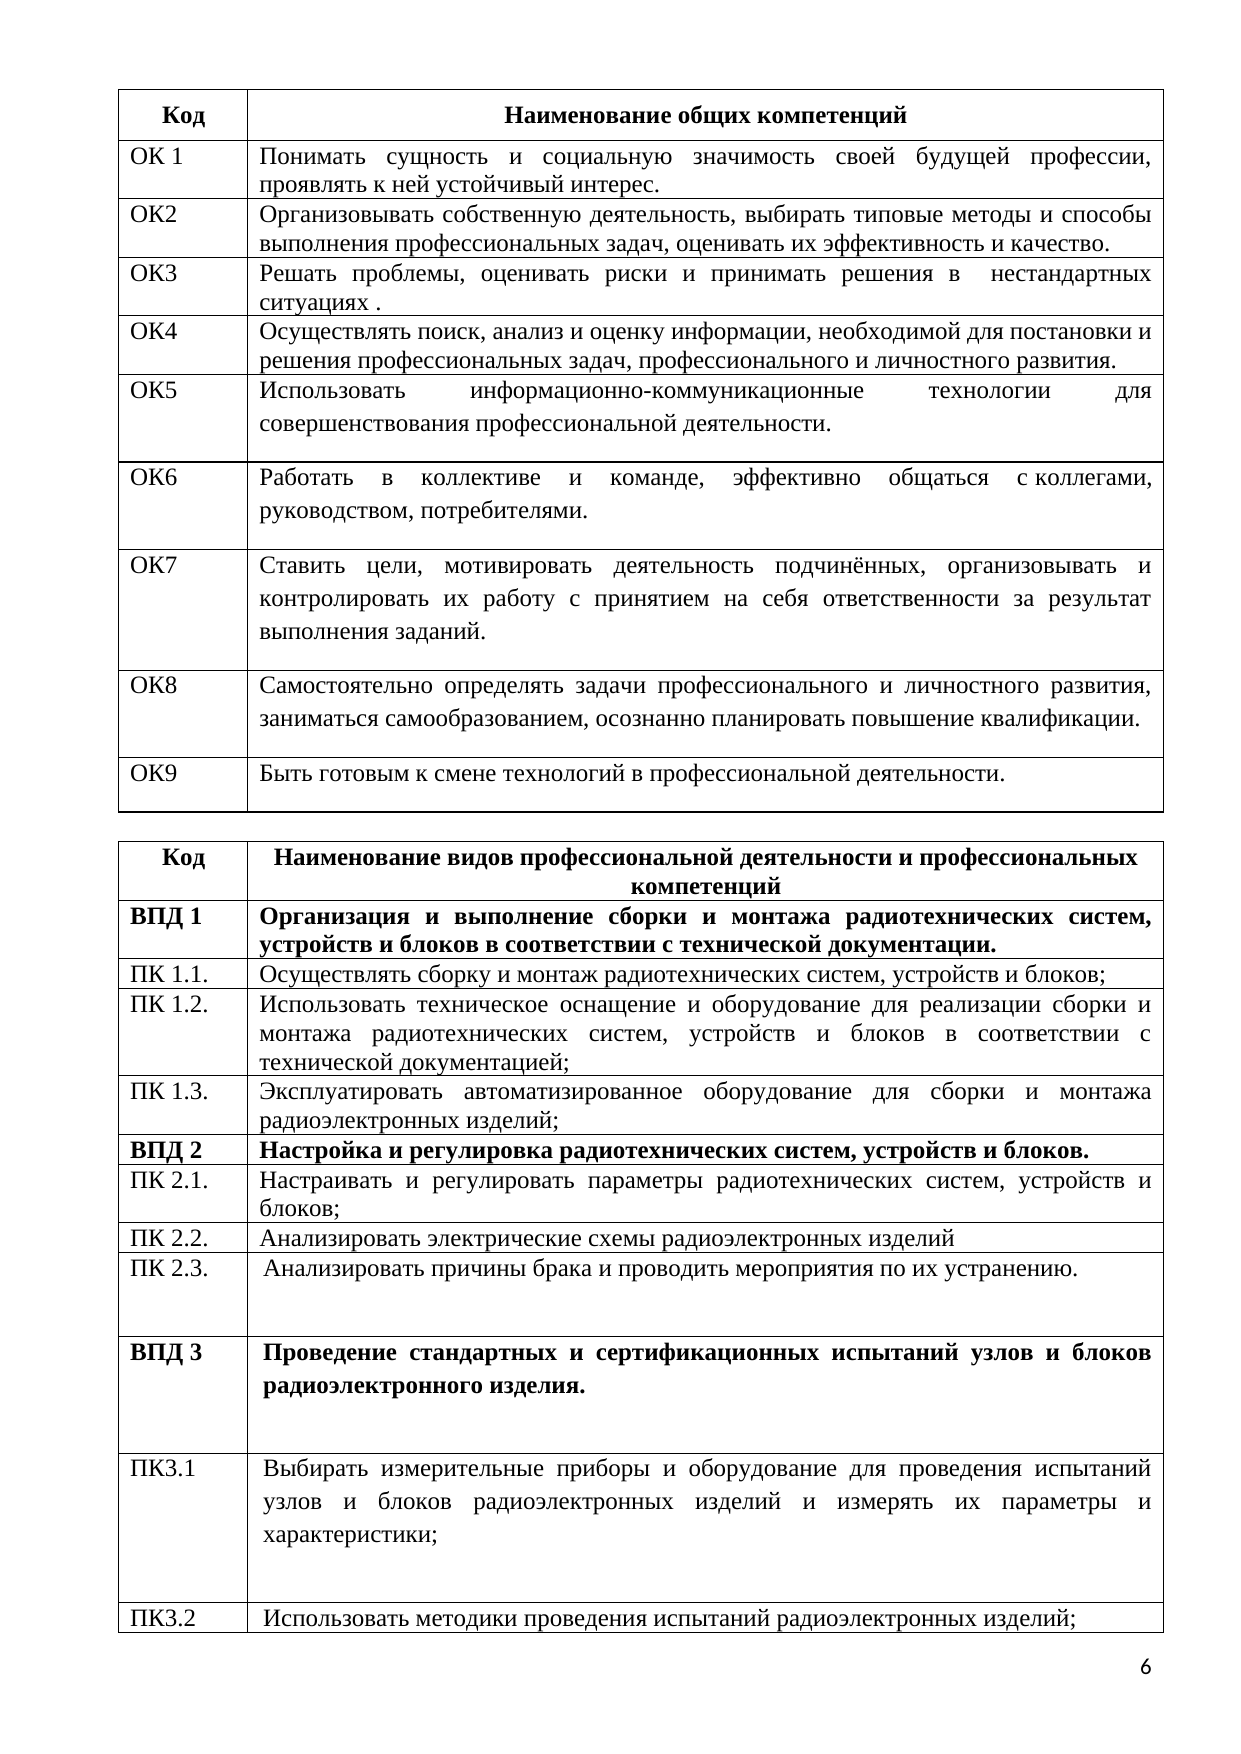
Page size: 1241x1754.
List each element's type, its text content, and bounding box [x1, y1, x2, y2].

table_cell Эксплуатировать автоматизированное оборудование для сборки и монтажа радиоэлектронных изделий; [248, 1076, 1163, 1134]
table_cell ПК 1.2. [119, 989, 247, 1075]
table_cell Работать в коллективе и команде, эффективно общаться с коллегами, руководством, потребителями. [248, 463, 1163, 549]
table_cell Организовывать собственную деятельность, выбирать типовые методы и способы выполнения профессиональных задач, оценивать их эффективность и качество. [248, 199, 1163, 257]
table_cell Выбирать измерительные приборы и оборудование для проведения испытаний узлов и блоков радиоэлектронных изделий и измерять их параметры и характеристики; [248, 1454, 1163, 1602]
table_header Код [119, 842, 247, 900]
table_cell ВПД 2 [119, 1135, 247, 1164]
table_header Наименование видов профессиональной деятельности и профессиональных компетенций [248, 842, 1163, 900]
table_cell Настраивать и регулировать параметры радиотехнических систем, устройств и блоков; [248, 1165, 1163, 1222]
table_cell Ставить цели, мотивировать деятельность подчинённых, организовывать и контролировать их работу с принятием на себя ответственности за результат выполнения заданий. [248, 550, 1163, 669]
table_cell ПК 2.3. [119, 1253, 247, 1336]
table_cell Быть готовым к смене технологий в профессиональной деятельности. [248, 758, 1163, 811]
table_cell ОК2 [119, 199, 247, 257]
table_cell ОК3 [119, 258, 247, 315]
table_cell ОК4 [119, 316, 247, 374]
table_cell Анализировать причины брака и проводить мероприятия по их устранению. [248, 1253, 1163, 1336]
table_cell Анализировать электрические схемы радиоэлектронных изделий [248, 1223, 1163, 1252]
table_cell ОК7 [119, 550, 247, 669]
table_cell ПК3.1 [119, 1454, 247, 1602]
table_cell ОК 1 [119, 141, 247, 198]
table_cell ВПД 3 [119, 1337, 247, 1452]
table_cell Использовать техническое оснащение и оборудование для реализации сборки и монтажа радиотехнических систем, устройств и блоков в соответствии с технической документацией; [248, 989, 1163, 1075]
table_cell Решать проблемы, оценивать риски и принимать решения в нестандартных ситуациях . [248, 258, 1163, 315]
table_cell ОК6 [119, 463, 247, 549]
table_cell ПК 2.2. [119, 1223, 247, 1252]
table_cell Организация и выполнение сборки и монтажа радиотехнических систем, устройств и блоков в соответствии с технической документации. [248, 901, 1163, 958]
table_cell Самостоятельно определять задачи профессионального и личностного развития, заниматься самообразованием, осознанно планировать повышение квалификации. [248, 671, 1163, 757]
table_cell ПК3.2 [119, 1603, 247, 1632]
table_cell Понимать сущность и социальную значимость своей будущей профессии, проявлять к ней устойчивый интерес. [248, 141, 1163, 198]
table_cell ПК 2.1. [119, 1165, 247, 1222]
table_cell ОК8 [119, 671, 247, 757]
table_header Код [119, 90, 247, 140]
table_cell ОК9 [119, 758, 247, 811]
table_cell Настройка и регулировка радиотехнических систем, устройств и блоков. [248, 1135, 1163, 1164]
table_cell ВПД 1 [119, 901, 247, 958]
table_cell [248, 1603, 1163, 1632]
table_cell Осуществлять сборку и монтаж радиотехнических систем, устройств и блоков; [248, 959, 1163, 988]
table_cell Проведение стандартных и сертификационных испытаний узлов и блоков радиоэлектронного изделия. [248, 1337, 1163, 1452]
table_cell Использовать информационно-коммуникационные технологии для совершенствования профессиональной деятельности. [248, 375, 1163, 461]
table_header Наименование общих компетенций [248, 90, 1163, 140]
table_cell ОК5 [119, 375, 247, 461]
table_cell ПК 1.3. [119, 1076, 247, 1134]
table_cell ПК 1.1. [119, 959, 247, 988]
table_cell Осуществлять поиск, анализ и оценку информации, необходимой для постановки и решения профессиональных задач, профессионального и личностного развития. [248, 316, 1163, 374]
